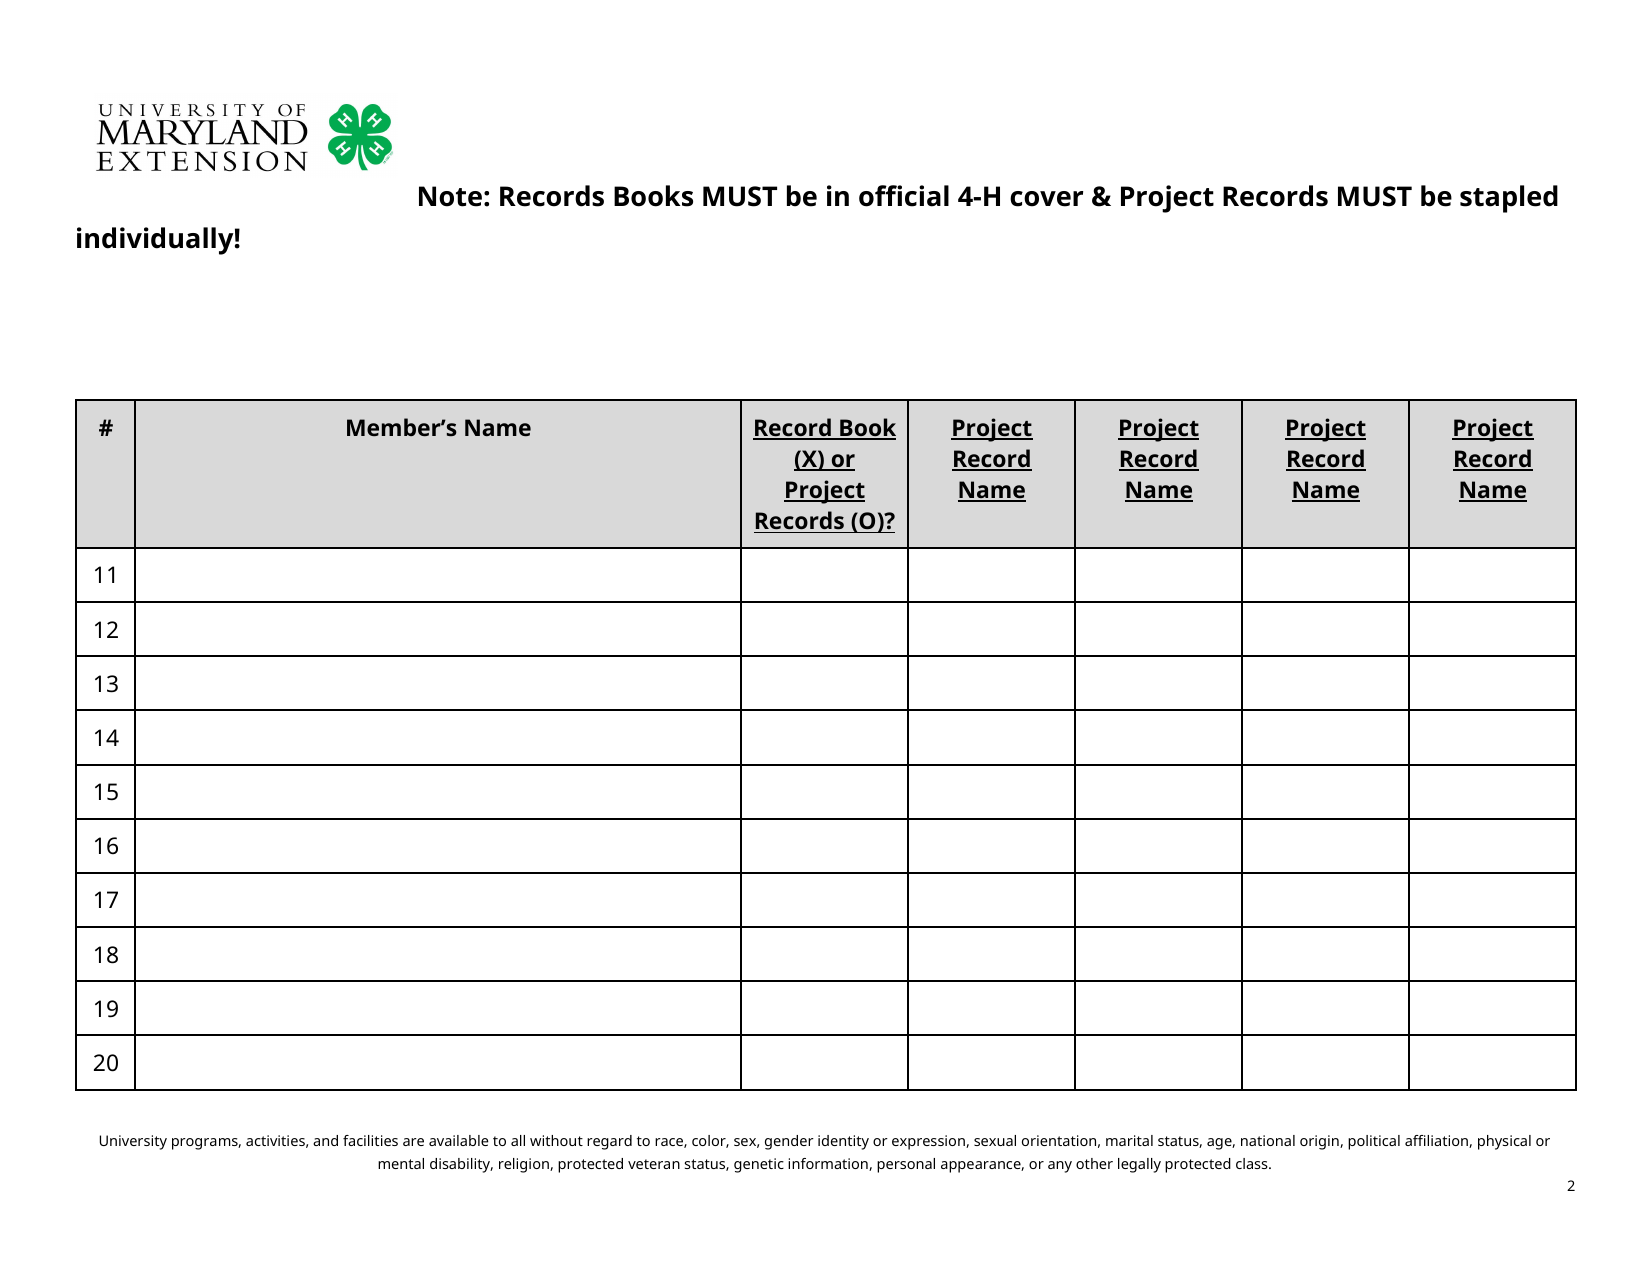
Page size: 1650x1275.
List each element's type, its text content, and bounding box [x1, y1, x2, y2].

table_cell [1243, 766, 1408, 818]
table_cell [1076, 657, 1241, 709]
table_cell [909, 766, 1074, 818]
table_cell [1243, 1036, 1408, 1088]
table_cell [136, 1036, 740, 1088]
table_cell [1076, 766, 1241, 818]
table_header Project Record Name [1076, 401, 1241, 547]
table_cell 15 [77, 766, 134, 818]
table_cell [136, 549, 740, 601]
table_header Record Book (X) or Project Records (O)? [742, 401, 907, 547]
table_cell [909, 603, 1074, 655]
table_cell [1410, 982, 1575, 1034]
table_cell [909, 1036, 1074, 1088]
table_cell [1076, 874, 1241, 926]
table_cell [1243, 549, 1408, 601]
table_cell [742, 657, 907, 709]
table_cell [1243, 928, 1408, 980]
table_cell [1243, 982, 1408, 1034]
table_cell [909, 711, 1074, 763]
table_cell 19 [77, 982, 134, 1034]
table_cell [1410, 603, 1575, 655]
table_cell 18 [77, 928, 134, 980]
table_cell [1410, 766, 1575, 818]
table_cell [742, 549, 907, 601]
table_cell 11 [77, 549, 134, 601]
table_cell 14 [77, 711, 134, 763]
picture [93, 93, 398, 177]
table_cell [742, 928, 907, 980]
table_cell [136, 928, 740, 980]
table_cell [1410, 657, 1575, 709]
table_cell [136, 603, 740, 655]
table_cell [742, 766, 907, 818]
table_cell [136, 766, 740, 818]
table_cell [1243, 657, 1408, 709]
table_cell [909, 549, 1074, 601]
table_cell [1076, 928, 1241, 980]
table_cell [909, 820, 1074, 872]
table_cell [742, 982, 907, 1034]
table_cell [742, 711, 907, 763]
table_cell [136, 657, 740, 709]
table_cell [1243, 820, 1408, 872]
table_cell 13 [77, 657, 134, 709]
table_cell [136, 874, 740, 926]
table_cell [742, 603, 907, 655]
table_cell [1243, 603, 1408, 655]
table_cell [1410, 711, 1575, 763]
table_cell [909, 982, 1074, 1034]
table_cell [909, 928, 1074, 980]
table_cell [1076, 820, 1241, 872]
table_cell [742, 1036, 907, 1088]
table_cell [1076, 549, 1241, 601]
table_cell [1410, 928, 1575, 980]
table_header Member’s Name [136, 401, 740, 547]
table_header Project Record Name [909, 401, 1074, 547]
table_cell [1243, 874, 1408, 926]
table_cell 17 [77, 874, 134, 926]
table_cell [136, 982, 740, 1034]
table_cell [1243, 711, 1408, 763]
table_cell [136, 820, 740, 872]
table_cell [1076, 1036, 1241, 1088]
table_cell 20 [77, 1036, 134, 1088]
table_cell [742, 820, 907, 872]
table_cell [1076, 982, 1241, 1034]
table_cell [1076, 711, 1241, 763]
table_header # [77, 401, 134, 547]
table_cell [1076, 603, 1241, 655]
table_cell [1410, 549, 1575, 601]
table_cell [1410, 1036, 1575, 1088]
table_cell [742, 874, 907, 926]
table_cell 12 [77, 603, 134, 655]
table_cell [909, 874, 1074, 926]
table_cell [1410, 874, 1575, 926]
table_cell [1410, 820, 1575, 872]
table_header Project Record Name [1410, 401, 1575, 547]
table_cell 16 [77, 820, 134, 872]
table_header Project Record Name [1243, 401, 1408, 547]
table_cell [909, 657, 1074, 709]
table_cell [136, 711, 740, 763]
text Note: Records Books MUST be in official 4-H cover & Project Records MUST be stapled individually! [75, 177, 1575, 256]
